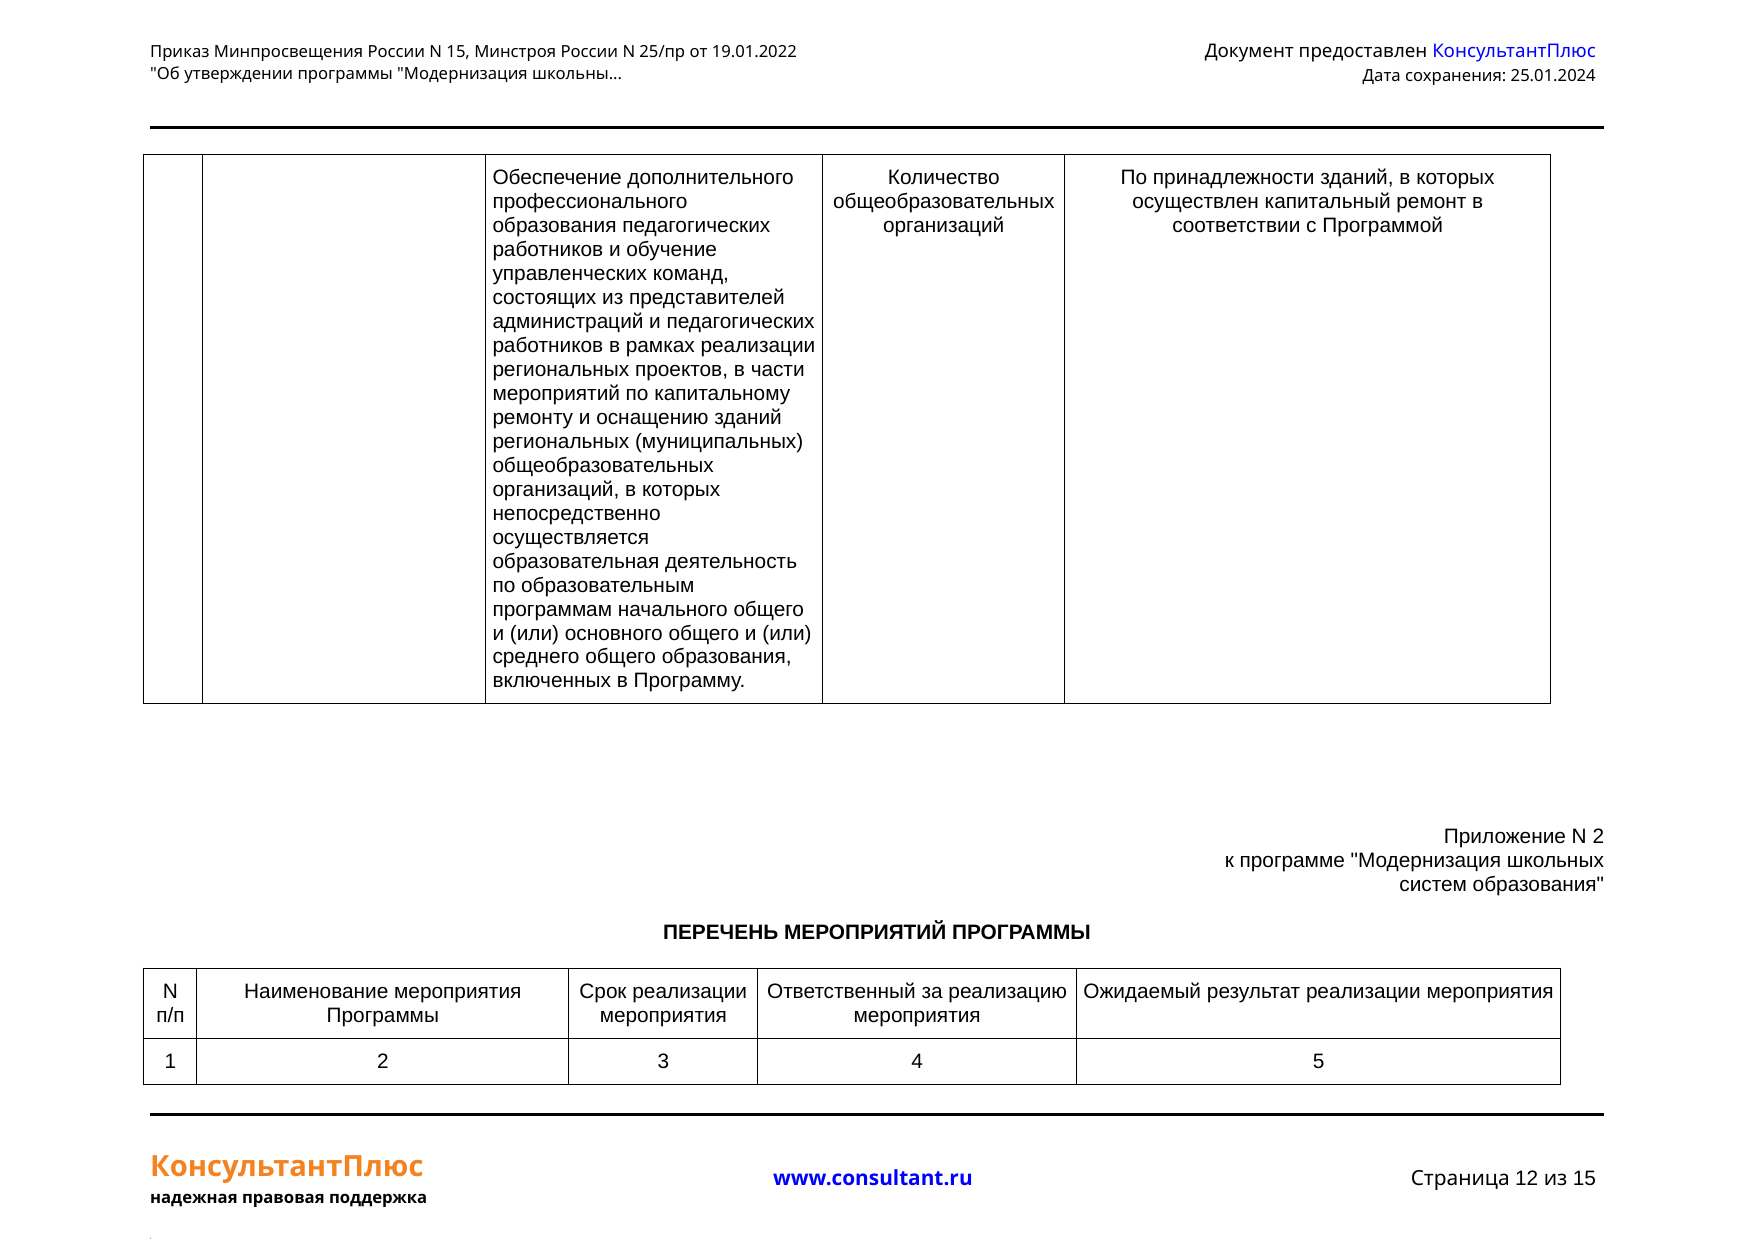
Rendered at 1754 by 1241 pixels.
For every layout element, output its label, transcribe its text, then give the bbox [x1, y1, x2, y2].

text Приложение N 2 [150, 824, 1604, 848]
table_cell 5 [1077, 1039, 1560, 1084]
table_cell 1 [144, 1039, 196, 1084]
table_header Срок реализации мероприятия [569, 969, 757, 1038]
table_header Ожидаемый результат реализации мероприятия [1077, 969, 1560, 1038]
text систем образования" [150, 872, 1604, 896]
table_cell Количество общеобразовательных организаций [823, 155, 1064, 703]
table_cell Обеспечение дополнительного профессионального образования педагогических работников и обучение управленческих команд, состоящих из представителей администраций и педагогических работников в рамках реализации региональных проектов, в части мероприятий по капитальному ремонту и оснащению зданий региональных (муниципальных) общеобразовательных организаций, в которых непосредственно осуществляется образовательная деятельность по образовательным программам начального общего и (или) основного общего и (или) среднего общего образования, включенных в Программу. [486, 155, 822, 703]
table_cell [203, 155, 485, 703]
table_header N п/п [144, 969, 196, 1038]
table_header Ответственный за реализацию мероприятия [758, 969, 1076, 1038]
table_cell По принадлежности зданий, в которых осуществлен капитальный ремонт в соответствии с Программой [1065, 155, 1550, 703]
table_cell 3 [569, 1039, 757, 1084]
table_header Наименование мероприятия Программы [197, 969, 568, 1038]
table_cell 4 [758, 1039, 1076, 1084]
text к программе "Модернизация школьных [150, 848, 1604, 872]
table_cell 2 [197, 1039, 568, 1084]
title ПЕРЕЧЕНЬ МЕРОПРИЯТИЙ ПРОГРАММЫ [150, 919, 1604, 943]
table_cell [144, 155, 202, 703]
